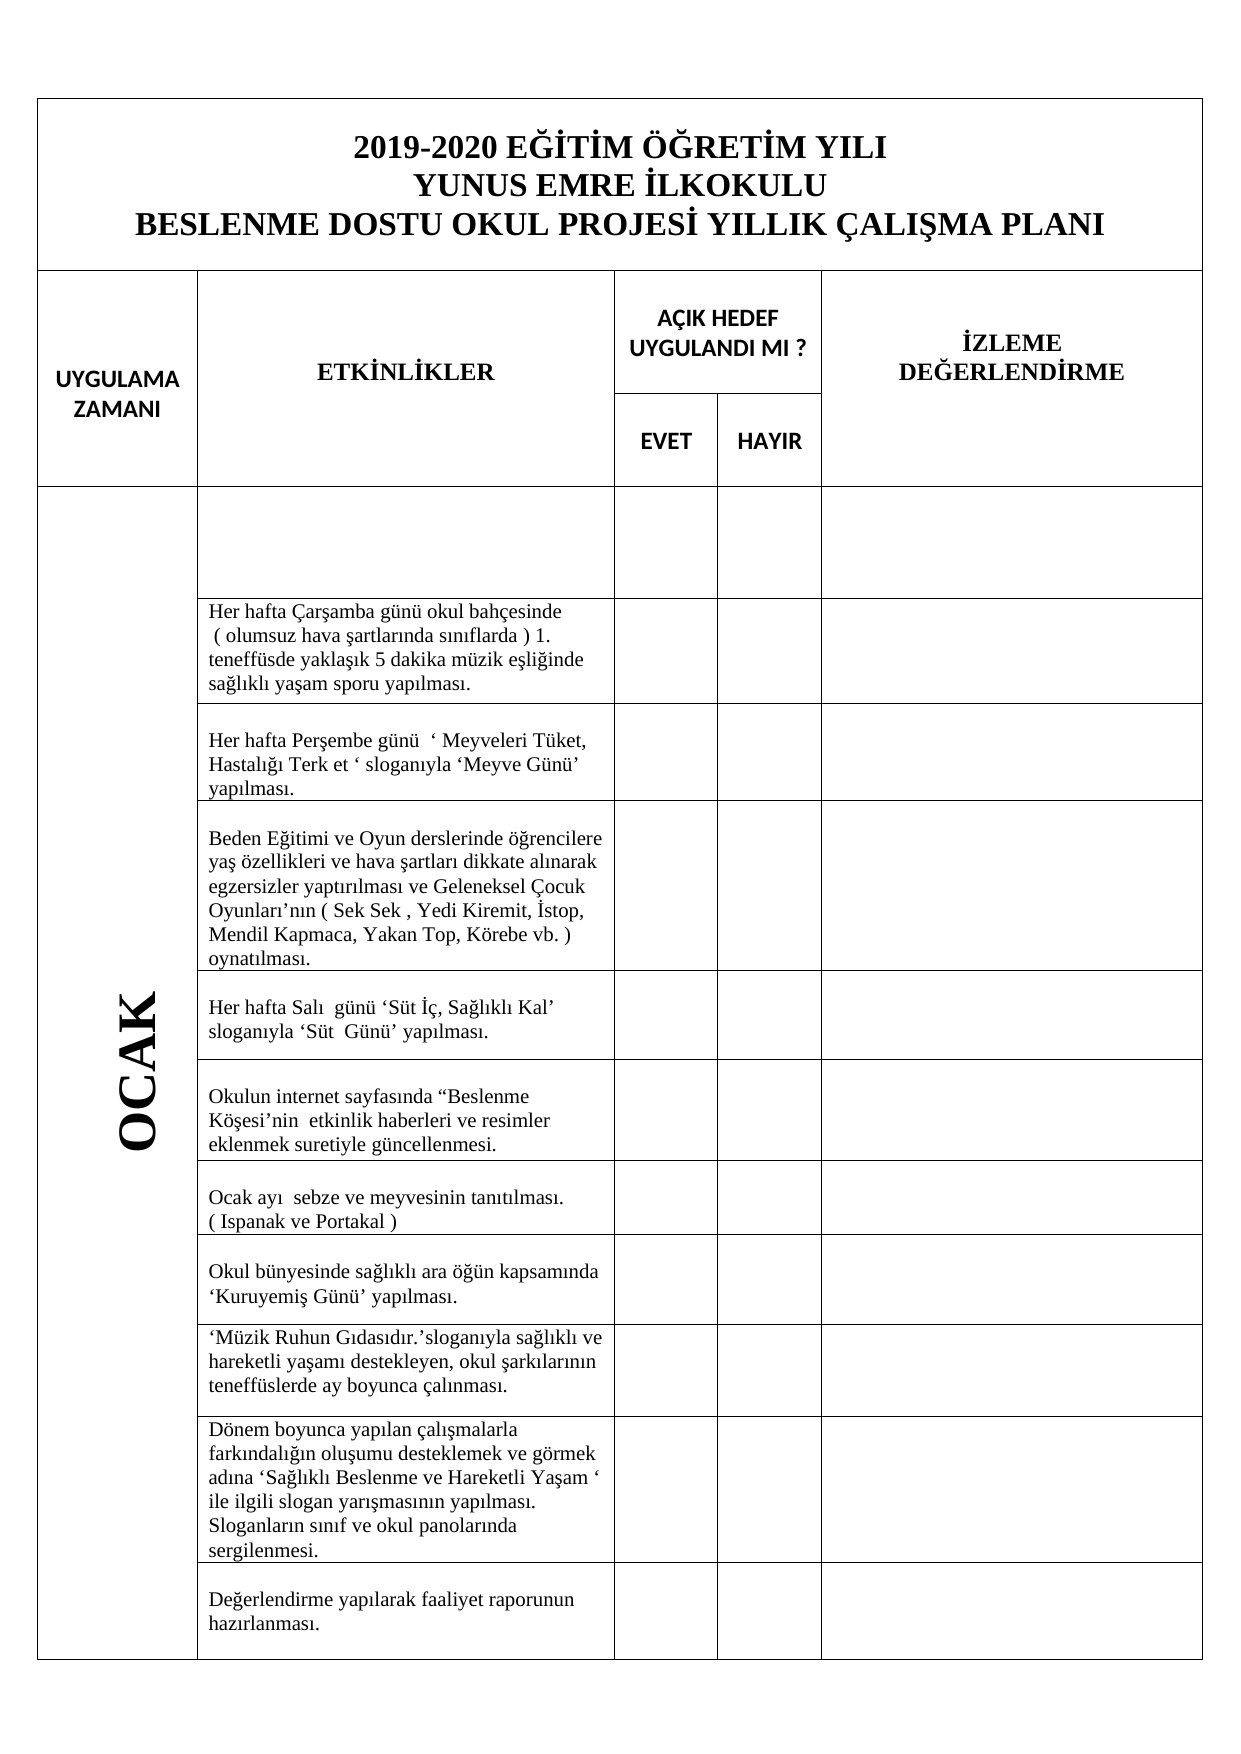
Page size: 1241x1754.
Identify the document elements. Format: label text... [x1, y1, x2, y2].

table_cell [718, 1325, 821, 1416]
table_cell [615, 1325, 717, 1416]
table_cell [718, 704, 821, 800]
table_cell [718, 1060, 821, 1160]
table_cell [718, 1161, 821, 1234]
table_cell [822, 599, 1202, 703]
table_cell [822, 801, 1202, 970]
table_cell Her hafta Salı günü ‘Süt İç, Sağlıklı Kal’ sloganıyla ‘Süt Günü’ yapılması. [198, 971, 614, 1059]
table_header 2019-2020 EĞİTİM ÖĞRETİM YILI YUNUS EMRE İLKOKULU BESLENME DOSTU OKUL PROJESİ YILLIK ÇALIŞMA PLANI [38, 99, 1202, 270]
table_cell [718, 1235, 821, 1324]
table_cell [822, 1161, 1202, 1234]
table_cell [615, 1060, 717, 1160]
table_cell Okul bünyesinde sağlıklı ara öğün kapsamında ‘Kuruyemiş Günü’ yapılması. [198, 1235, 614, 1324]
table_cell Ocak ayı sebze ve meyvesinin tanıtılması. ( Ispanak ve Portakal ) [198, 1161, 614, 1234]
table_cell [822, 704, 1202, 800]
table_cell [615, 487, 717, 598]
table_cell [615, 1235, 717, 1324]
table_cell [615, 1417, 717, 1562]
table_cell Okulun internet sayfasında “Beslenme Köşesi’nin etkinlik haberleri ve resimler eklenmek suretiyle güncellenmesi. [198, 1060, 614, 1160]
table_cell Her hafta Çarşamba günü okul bahçesinde ( olumsuz hava şartlarında sınıflarda ) 1. teneffüsde yaklaşık 5 dakika müzik eşliğinde sağlıklı yaşam sporu yapılması. [198, 599, 614, 703]
table_cell [615, 971, 717, 1059]
table_cell ‘Müzik Ruhun Gıdasıdır.’sloganıyla sağlıklı ve hareketli yaşamı destekleyen, okul şarkılarının teneffüslerde ay boyunca çalınması. [198, 1325, 614, 1416]
table_cell HAYIR [718, 394, 821, 486]
table_cell [718, 971, 821, 1059]
table_cell [615, 801, 717, 970]
table_cell [718, 599, 821, 703]
table_cell [615, 1563, 717, 1659]
table_cell [615, 704, 717, 800]
table_cell [615, 599, 717, 703]
table_cell Dönem boyunca yapılan çalışmalarla farkındalığın oluşumu desteklemek ve görmek adına ‘Sağlıklı Beslenme ve Hareketli Yaşam ‘ ile ilgili slogan yarışmasının yapılması. Sloganların sınıf ve okul panolarında sergilenmesi. [198, 1417, 614, 1562]
table_cell Beden Eğitimi ve Oyun derslerinde öğrencilere yaş özellikleri ve hava şartları dikkate alınarak egzersizler yaptırılması ve Geleneksel Çocuk Oyunları’nın ( Sek Sek , Yedi Kiremit, İstop, Mendil Kapmaca, Yakan Top, Körebe vb. ) oynatılması. [198, 801, 614, 970]
table_cell Değerlendirme yapılarak faaliyet raporunun hazırlanması. [198, 1563, 614, 1659]
table_cell EVET [615, 394, 717, 486]
table_cell [822, 1060, 1202, 1160]
table_cell [822, 971, 1202, 1059]
table_cell [822, 1563, 1202, 1659]
table_cell [718, 801, 821, 970]
table_cell UYGULAMA ZAMANI [38, 271, 197, 486]
table_cell [822, 1325, 1202, 1416]
table_cell OCAK [38, 487, 197, 1659]
table_cell [822, 1235, 1202, 1324]
table_cell [198, 487, 614, 598]
table_cell AÇIK HEDEF UYGULANDI MI ? [615, 271, 821, 393]
table_cell [822, 1417, 1202, 1562]
table_cell ETKİNLİKLER [198, 271, 614, 486]
table_cell Her hafta Perşembe günü ‘ Meyveleri Tüket, Hastalığı Terk et ‘ sloganıyla ‘Meyve Günü’ yapılması. [198, 704, 614, 800]
table_cell [615, 1161, 717, 1234]
table_cell [718, 1417, 821, 1562]
table_cell [822, 487, 1202, 598]
table_cell [718, 487, 821, 598]
table_cell İZLEME DEĞERLENDİRME [822, 271, 1202, 486]
table_cell [718, 1563, 821, 1659]
